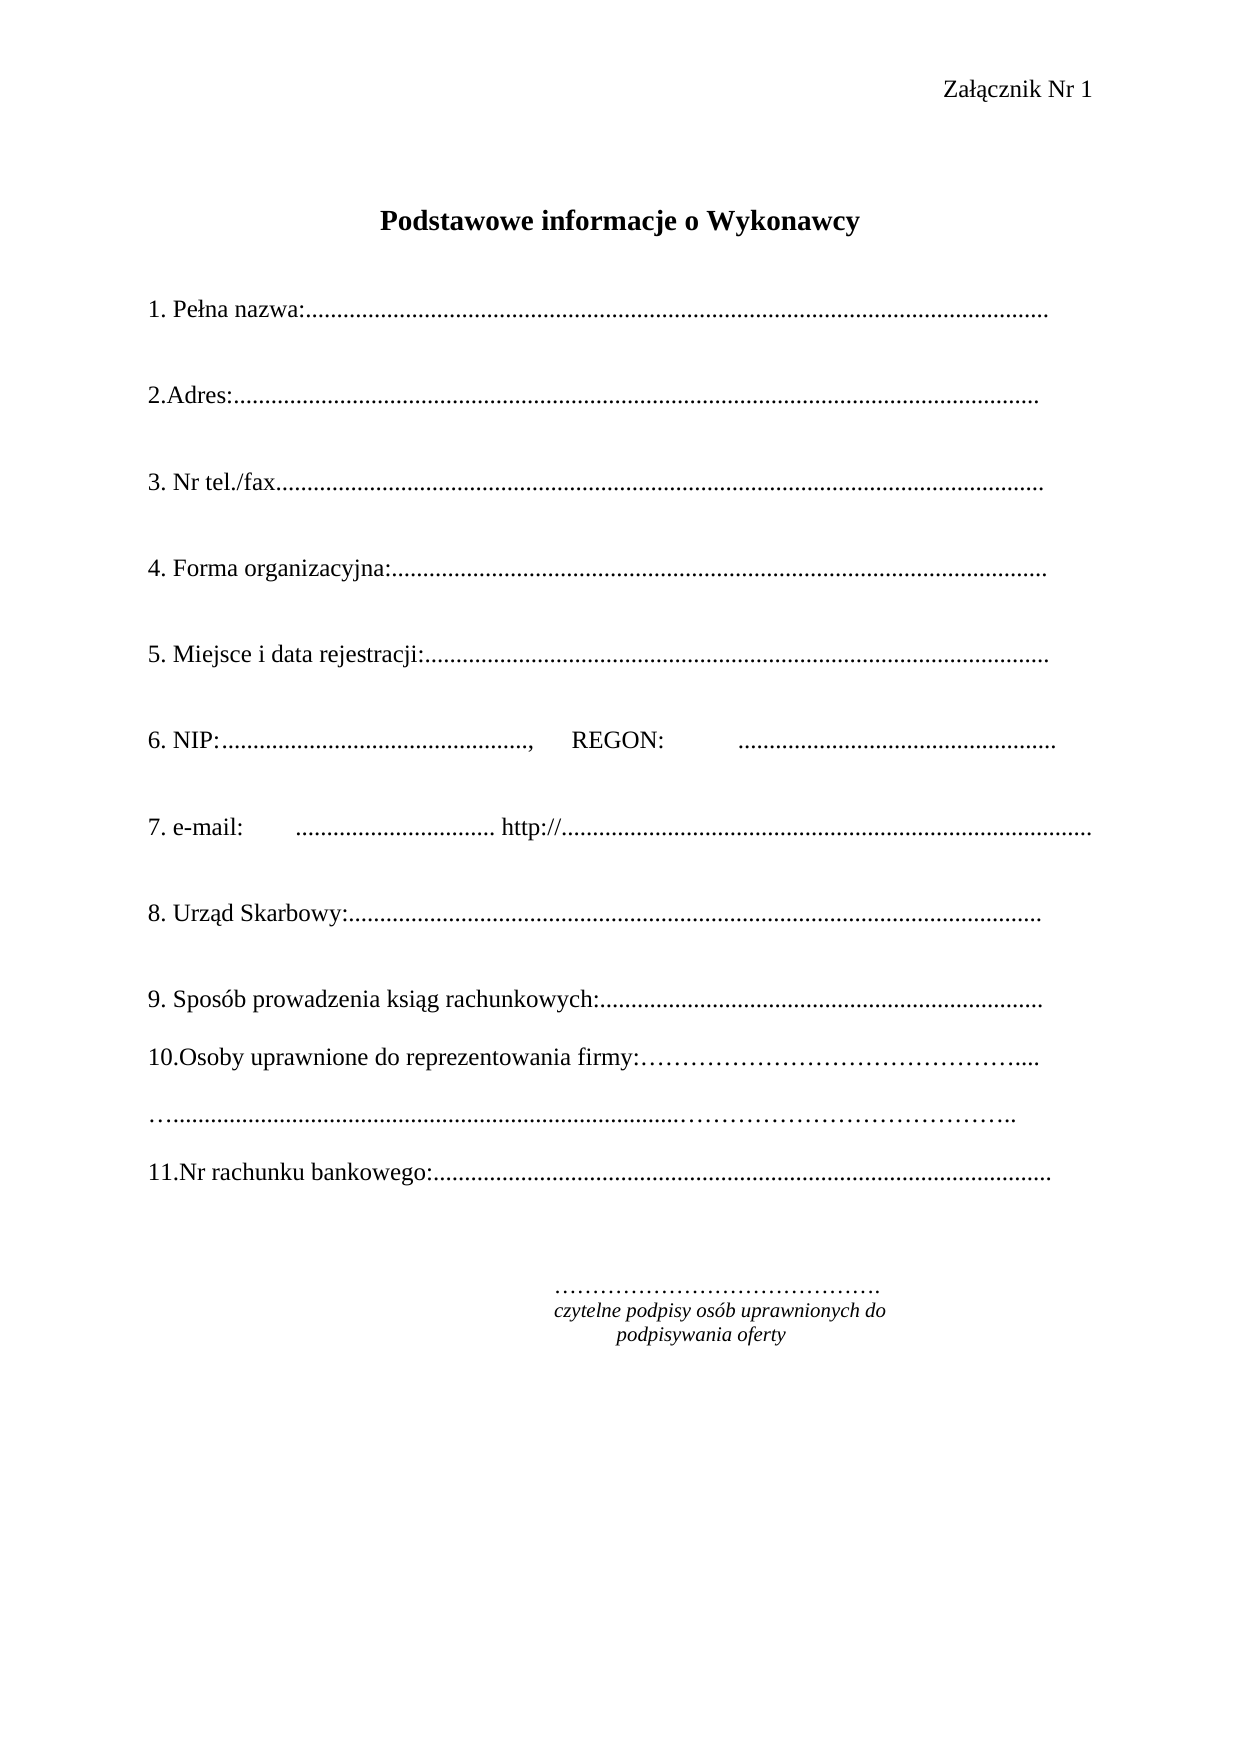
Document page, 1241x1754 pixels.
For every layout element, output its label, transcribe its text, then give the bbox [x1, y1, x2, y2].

text 7. e-mail: ................................ http://..................................................................................... [148, 812, 1093, 840]
text 10.Osoby uprawnione do reprezentowania firmy:……………………………………….... [148, 1042, 1093, 1070]
text 6. NIP: ................................................., REGON: ................................................... [148, 725, 1093, 754]
text 3. Nr tel./fax........................................................................................................................... [148, 467, 1093, 495]
text 1. Pełna nazwa:....................................................................................................................... [148, 294, 1093, 323]
text ….................................................................................………………………………….. [148, 1099, 1093, 1128]
text 8. Urząd Skarbowy:............................................................................................................... [148, 898, 1093, 927]
text 5. Miejsce i data rejestracji:.................................................................................................... [148, 639, 1093, 668]
text 9. Sposób prowadzenia ksiąg rachunkowych:....................................................................... [148, 984, 1093, 1013]
text 2.Adres:................................................................................................................................. [148, 380, 1093, 409]
text 11.Nr rachunku bankowego:................................................................................................... [148, 1157, 1093, 1185]
text 4. Forma organizacyjna:......................................................................................................... [148, 553, 1093, 582]
text Podstawowe informacje o Wykonawcy [148, 203, 1093, 237]
text ……………………………………. czytelne podpisy osób uprawnionych do podpisywania oferty [148, 1272, 1093, 1346]
